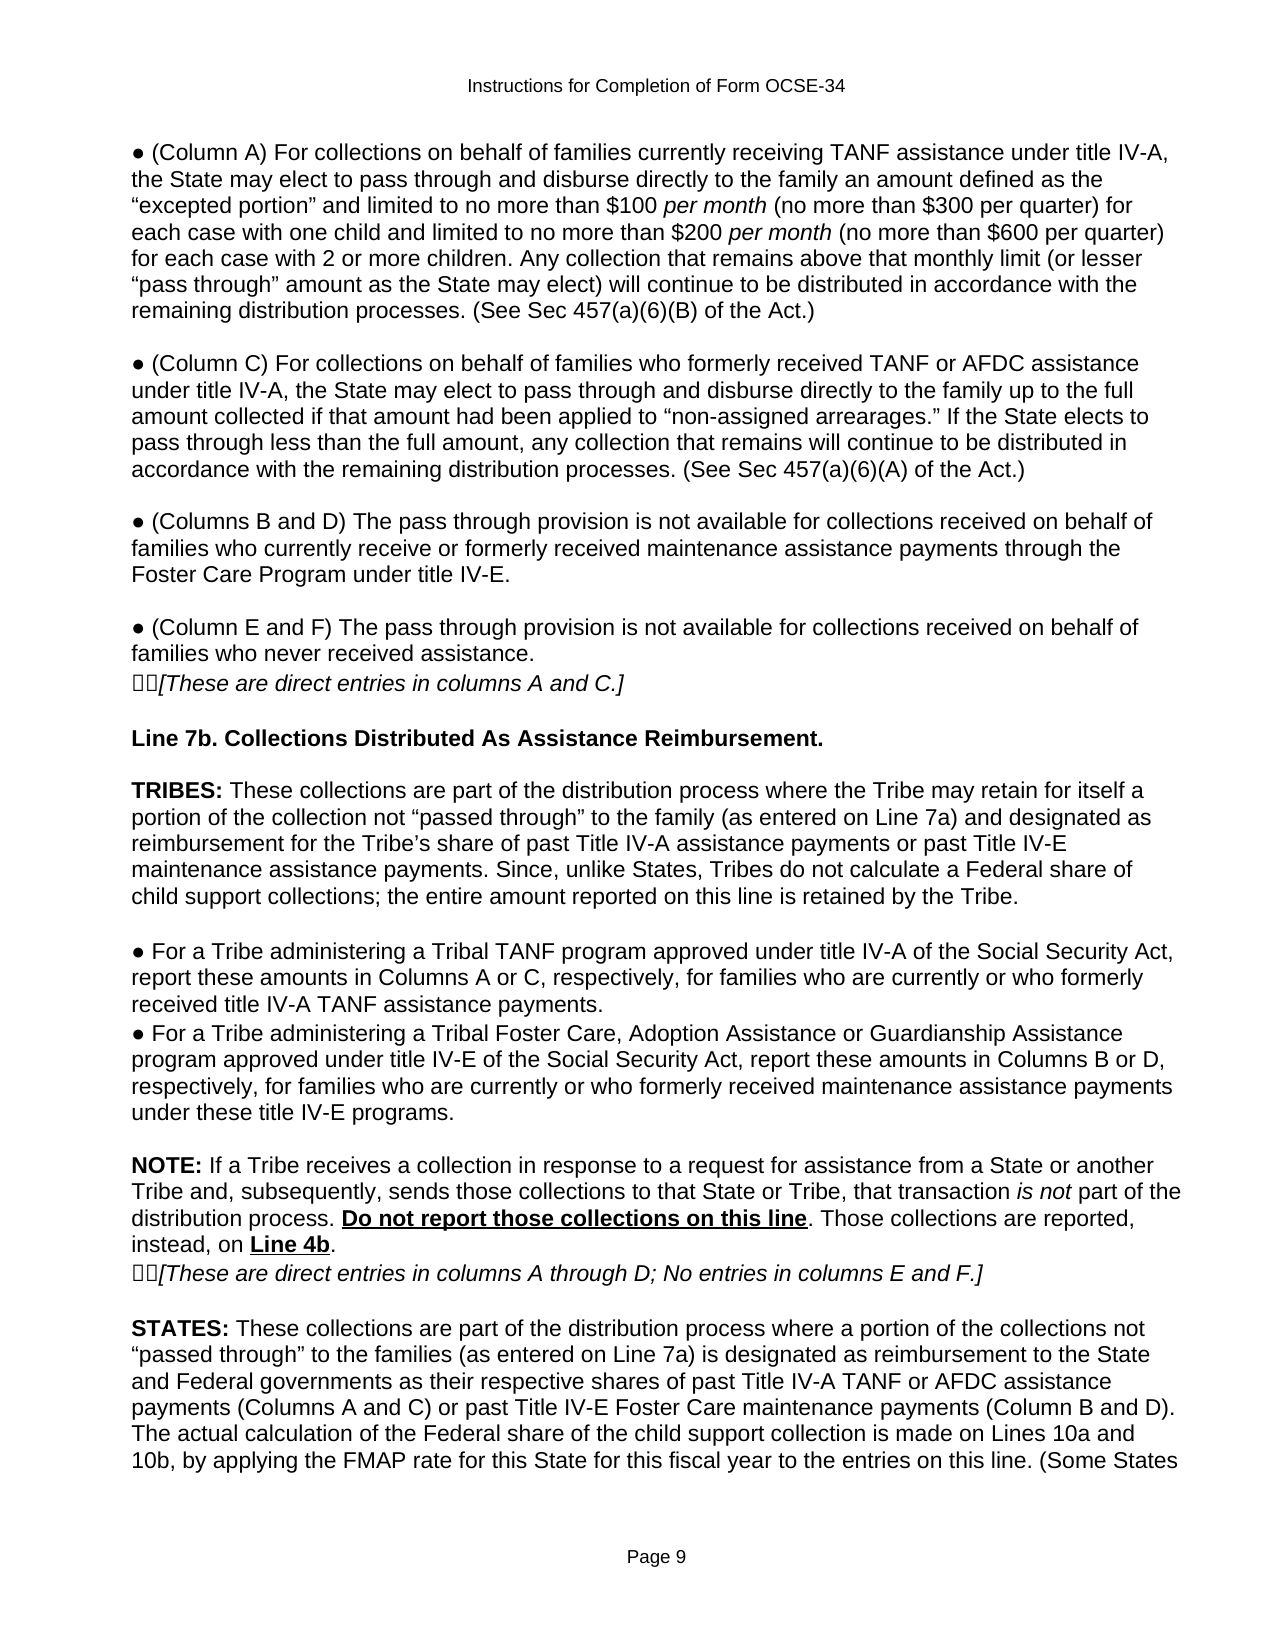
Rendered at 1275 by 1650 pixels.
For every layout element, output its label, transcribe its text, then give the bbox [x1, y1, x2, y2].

text ● For a Tribe administering a Tribal TANF program approved under title IV-A of the Social Security Act, report these amounts in Columns A or C, respectively, for families who are currently or who formerly received title IV-A TANF assistance payments. [131, 938, 1181, 1017]
text [These are direct entries in columns A and C.] [131, 667, 1181, 698]
text [These are direct entries in columns A through D; No entries in columns E and F.] [131, 1257, 1181, 1288]
text ● (Column C) For collections on behalf of families who formerly received TANF or AFDC assistance under title IV-A, the State may elect to pass through and disburse directly to the family up to the full amount collected if that amount had been applied to “non-assigned arrearages.” If the State elects to pass through less than the full amount, any collection that remains will continue to be distributed in accordance with the remaining distribution processes. (See Sec 457(a)(6)(A) of the Act.) [131, 350, 1181, 482]
text TRIBES: These collections are part of the distribution process where the Tribe may retain for itself a portion of the collection not “passed through” to the family (as entered on Line 7a) and designated as reimbursement for the Tribe’s share of past Title IV-A assistance payments or past Title IV-E maintenance assistance payments. Since, unlike States, Tribes do not calculate a Federal share of child support collections; the entire amount reported on this line is retained by the Tribe. [131, 777, 1181, 909]
text ● (Columns B and D) The pass through provision is not available for collections received on behalf of families who currently receive or formerly received maintenance assistance payments through the Foster Care Program under title IV-E. [131, 508, 1181, 587]
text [131, 1315, 1181, 1473]
text ● (Column E and F) The pass through provision is not available for collections received on behalf of families who never received assistance. [131, 614, 1181, 666]
text NOTE: If a Tribe receives a collection in response to a request for assistance from a State or another Tribe and, subsequently, sends those collections to that State or Tribe, that transaction is not part of the distribution process. Do not report those collections on this line. Those collections are reported, instead, on Line 4b. [131, 1152, 1181, 1257]
text ● For a Tribe administering a Tribal Foster Care, Adoption Assistance or Guardianship Assistance program approved under title IV-E of the Social Security Act, report these amounts in Columns B or D, respectively, for families who are currently or who formerly received maintenance assistance payments under these title IV-E programs. [131, 1020, 1181, 1126]
text ● (Column A) For collections on behalf of families currently receiving TANF assistance under title IV-A, the State may elect to pass through and disburse directly to the family an amount defined as the “excepted portion” and limited to no more than $100 per month (no more than $300 per quarter) for each case with one child and limited to no more than $200 per month (no more than $600 per quarter) for each case with 2 or more children. Any collection that remains above that monthly limit (or lesser “pass through” amount as the State may elect) will continue to be distributed in accordance with the remaining distribution processes. (See Sec 457(a)(6)(B) of the Act.) [131, 139, 1181, 324]
text Line 7b. Collections Distributed As Assistance Reimbursement. [131, 724, 1181, 751]
